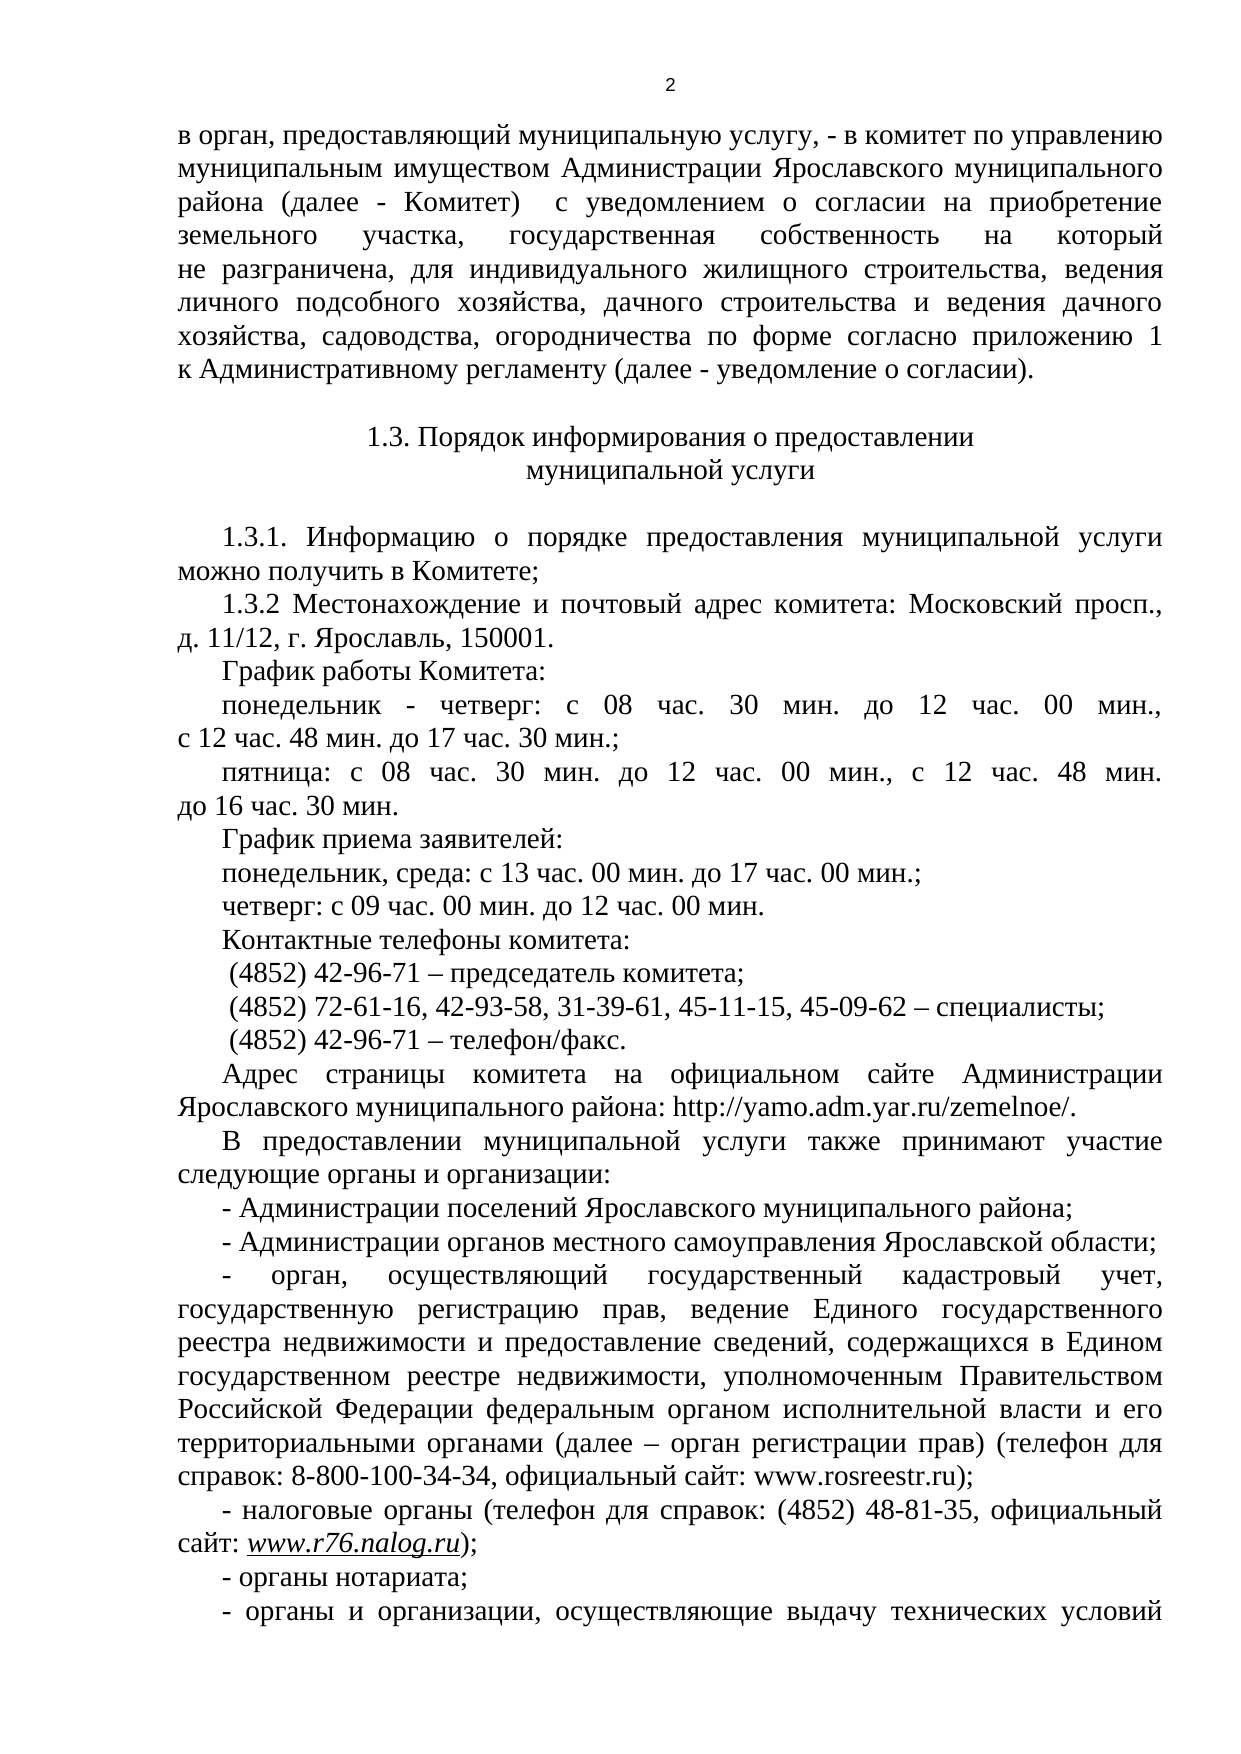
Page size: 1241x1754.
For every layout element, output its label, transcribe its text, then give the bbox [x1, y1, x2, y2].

text График работы Комитета: [177, 653, 1163, 687]
text Контактные телефоны комитета: [177, 922, 1163, 955]
text (4852) 42-96-71 – председатель комитета; [177, 955, 1163, 989]
text - орган, осуществляющий государственный кадастровый учет, государственную регистрацию прав, ведение Единого государственного реестра недвижимости и предоставление сведений, содержащихся в Едином государственном реестре недвижимости, уполномоченным Правительством Российской Федерации федеральным органом исполнительной власти и его территориальными органами (далее – орган регистрации прав) (телефон для справок: 8-800-100-34-34, официальный сайт: www.rosreestr.ru); [177, 1257, 1163, 1492]
text - Администрации поселений Ярославского муниципального района; [177, 1190, 1163, 1224]
text 1.3. Порядок информирования о предоставлении [177, 419, 1163, 452]
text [177, 1593, 1163, 1626]
text понедельник, среда: с 13 час. 00 мин. до 17 час. 00 мин.; [177, 855, 1163, 888]
text пятница: с 08 час. 30 мин. до 12 час. 00 мин., с 12 час. 48 мин. до 16 час. 30 мин. [177, 754, 1163, 821]
text - Администрации органов местного самоуправления Ярославской области; [177, 1224, 1163, 1257]
text понедельник - четверг: с 08 час. 30 мин. до 12 час. 00 мин., с 12 час. 48 мин. до 17 час. 30 мин.; [177, 687, 1163, 754]
text Адрес страницы комитета на официальном сайте Администрации Ярославского муниципального района: http://yamo.adm.yar.ru/zemelnoe/. [177, 1056, 1163, 1123]
text муниципальной услуги [177, 452, 1163, 486]
text 1.3.2 Местонахождение и почтовый адрес комитета: Московский просп., д. 11/12, г. Ярославль, 150001. [177, 586, 1163, 653]
text 1.3.1. Информацию о порядке предоставления муниципальной услуги можно получить в Комитете; [177, 519, 1163, 586]
text В предоставлении муниципальной услуги также принимают участие следующие органы и организации: [177, 1123, 1163, 1190]
text График приема заявителей: [177, 821, 1163, 855]
text - органы нотариата; [177, 1559, 1163, 1593]
text (4852) 72-61-16, 42-93-58, 31-39-61, 45-11-15, 45-09-62 – специалисты; [177, 989, 1163, 1022]
text четверг: с 09 час. 00 мин. до 12 час. 00 мин. [177, 888, 1163, 922]
text (4852) 42-96-71 – телефон/факс. [177, 1022, 1163, 1056]
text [177, 117, 1163, 385]
text - налоговые органы (телефон для справок: (4852) 48-81-35, официальный сайт: www.r76.nalog.ru); [177, 1492, 1163, 1559]
